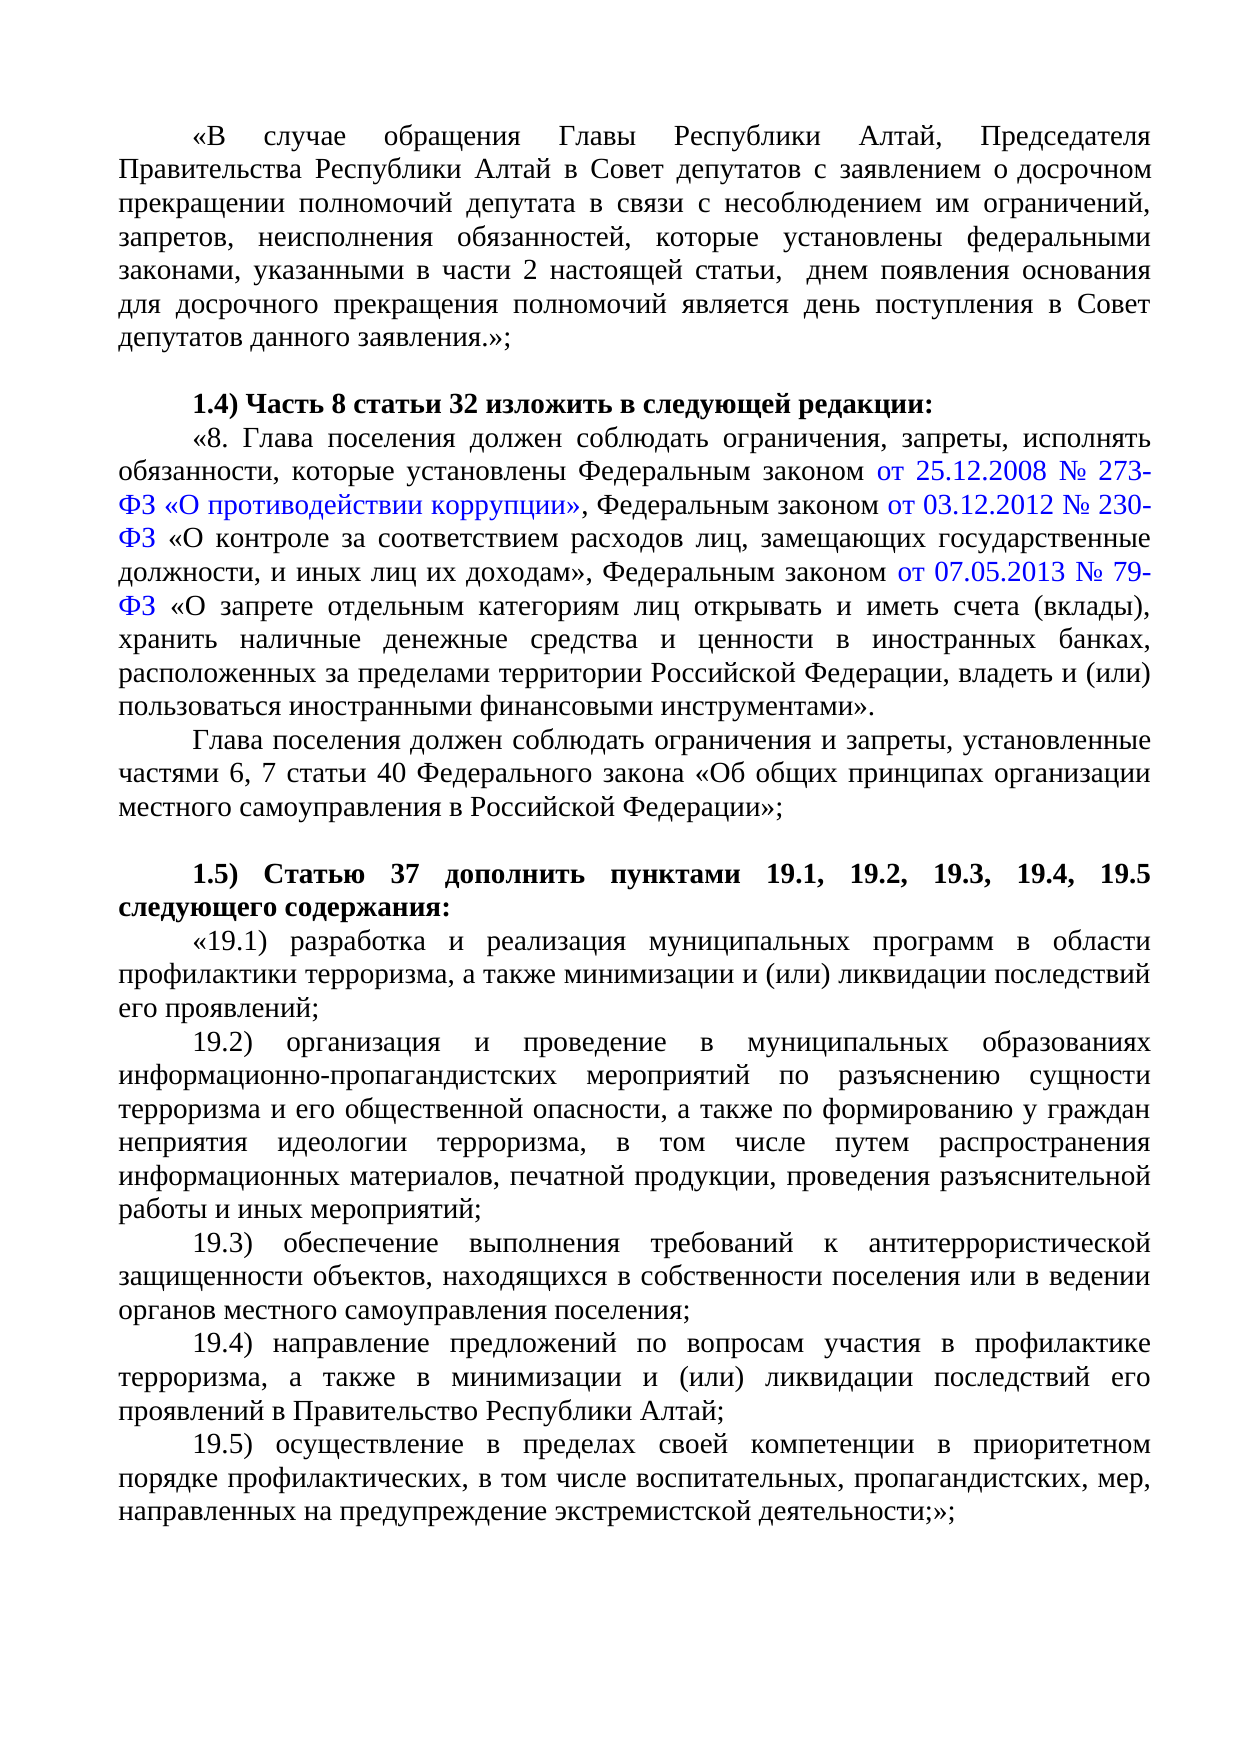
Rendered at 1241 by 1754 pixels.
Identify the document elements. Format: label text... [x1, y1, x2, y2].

text 1.4) Часть 8 статьи 32 изложить в следующей редакции: [118, 386, 1152, 420]
text 1.5) Статью 37 дополнить пунктами 19.1, 19.2, 19.3, 19.4, 19.5 следующего содержания: [118, 856, 1152, 923]
text Глава поселения должен соблюдать ограничения и запреты, установленные частями 6, 7 статьи 40 Федерального закона «Об общих принципах организации местного самоуправления в Российской Федерации»; [118, 722, 1152, 822]
text «8. Глава поселения должен соблюдать ограничения, запреты, исполнять обязанности, которые установлены Федеральным законом от 25.12.2008 № 273-ФЗ «О противодействии коррупции», Федеральным законом от 03.12.2012 № 230-ФЗ «О контроле за соответствием расходов лиц, замещающих государственные должности, и иных лиц их доходам», Федеральным законом от 07.05.2013 № 79-ФЗ «О запрете отдельным категориям лиц открывать и иметь счета (вклады), хранить наличные денежные средства и ценности в иностранных банках, расположенных за пределами территории Российской Федерации, владеть и (или) пользоваться иностранными финансовыми инструментами». [118, 420, 1152, 722]
text «19.1) разработка и реализация муниципальных программ в области профилактики терроризма, а также минимизации и (или) ликвидации последствий его проявлений; [118, 923, 1152, 1024]
text 19.4) направление предложений по вопросам участия в профилактике терроризма, а также в минимизации и (или) ликвидации последствий его проявлений в Правительство Республики Алтай; [118, 1326, 1152, 1426]
text 19.3) обеспечение выполнения требований к антитеррористической защищенности объектов, находящихся в собственности поселения или в ведении органов местного самоуправления поселения; [118, 1225, 1152, 1326]
text «В случае обращения Главы Республики Алтай, Председателя Правительства Республики Алтай в Совет депутатов с заявлением о досрочном прекращении полномочий депутата в связи с несоблюдением им ограничений, запретов, неисполнения обязанностей, которые установлены федеральными законами, указанными в части 2 настоящей статьи, днем появления основания для досрочного прекращения полномочий является день поступления в Совет депутатов данного заявления.»; [118, 118, 1152, 353]
text 19.2) организация и проведение в муниципальных образованиях информационно-пропагандистских мероприятий по разъяснению сущности терроризма и его общественной опасности, а также по формированию у граждан неприятия идеологии терроризма, в том числе путем распространения информационных материалов, печатной продукции, проведения разъяснительной работы и иных мероприятий; [118, 1024, 1152, 1225]
text 19.5) осуществление в пределах своей компетенции в приоритетном порядке профилактических, в том числе воспитательных, пропагандистских, мер, направленных на предупреждение экстремистской деятельности;»; [118, 1426, 1152, 1527]
